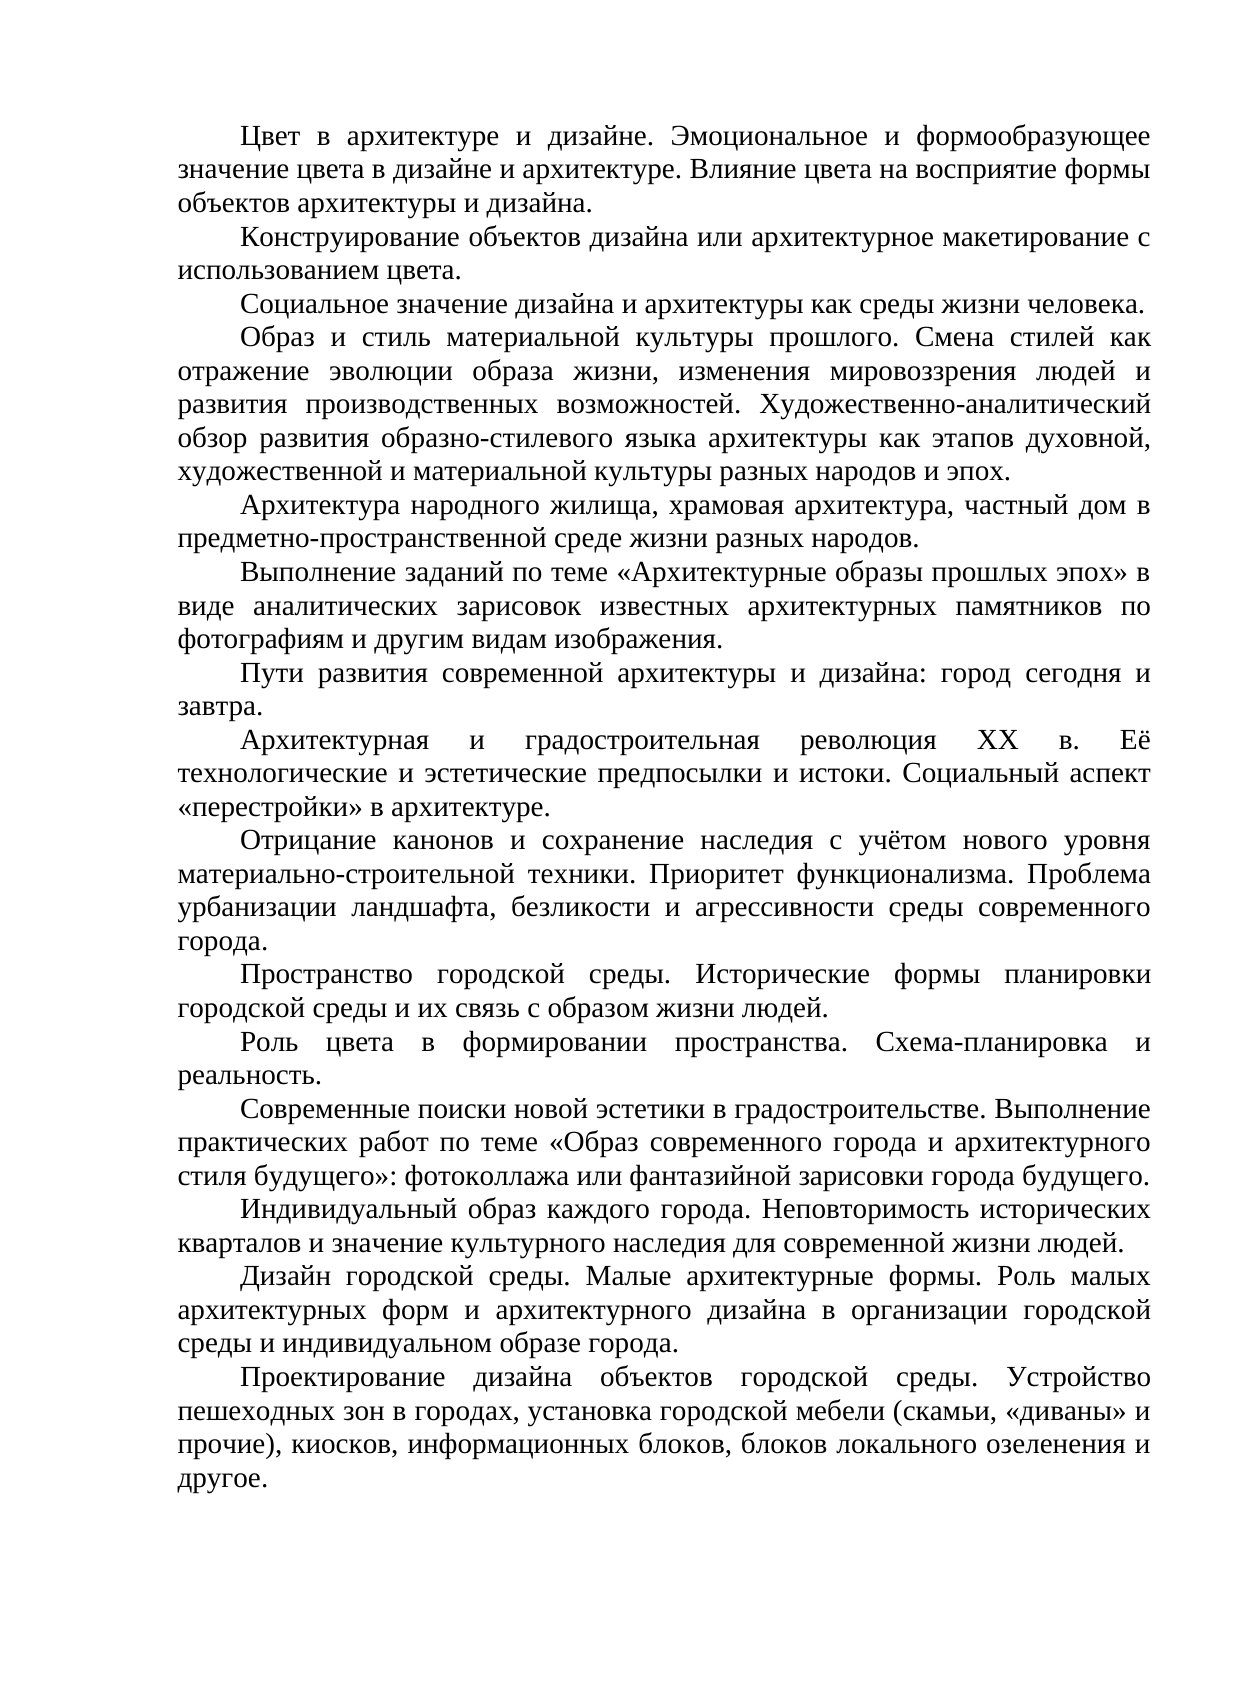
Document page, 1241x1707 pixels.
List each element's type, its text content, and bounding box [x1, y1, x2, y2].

text Современные поиски новой эстетики в градостроительстве. Выполнение практических работ по теме «Образ современного города и архитектурного стиля будущего»: фотоколлажа или фантазийной зарисовки города будущего. [177, 1091, 1152, 1191]
text Выполнение заданий по теме «Архитектурные образы прошлых эпох» в виде аналитических зарисовок известных архитектурных памятников по фотографиям и другим видам изображения. [177, 554, 1152, 655]
text Цвет в архитектуре и дизайне. Эмоциональное и формообразующее значение цвета в дизайне и архитектуре. Влияние цвета на восприятие формы объектов архитектуры и дизайна. [177, 118, 1152, 219]
text Конструирование объектов дизайна или архитектурное макетирование с использованием цвета. [177, 219, 1152, 286]
text Отрицание канонов и сохранение наследия с учётом нового уровня материально-строительной техники. Приоритет функционализма. Проблема урбанизации ландшафта, безликости и агрессивности среды современного города. [177, 822, 1152, 957]
text Пути развития современной архитектуры и дизайна: город сегодня и завтра. [177, 655, 1152, 722]
text Архитектура народного жилища, храмовая архитектура, частный дом в предметно-пространственной среде жизни разных народов. [177, 487, 1152, 554]
text Индивидуальный образ каждого города. Неповторимость исторических кварталов и значение культурного наследия для современной жизни людей. [177, 1191, 1152, 1258]
text Архитектурная и градостроительная революция XX в. Её технологические и эстетические предпосылки и истоки. Социальный аспект «перестройки» в архитектуре. [177, 722, 1152, 822]
text Социальное значение дизайна и архитектуры как среды жизни человека. [177, 286, 1152, 319]
text Образ и стиль материальной культуры прошлого. Смена стилей как отражение эволюции образа жизни, изменения мировоззрения людей и развития производственных возможностей. Художественно-аналитический обзор развития образно-стилевого языка архитектуры как этапов духовной, художественной и материальной культуры разных народов и эпох. [177, 319, 1152, 487]
text Дизайн городской среды. Малые архитектурные формы. Роль малых архитектурных форм и архитектурного дизайна в организации городской среды и индивидуальном образе города. [177, 1258, 1152, 1359]
text Пространство городской среды. Исторические формы планировки городской среды и их связь с образом жизни людей. [177, 957, 1152, 1024]
text Проектирование дизайна объектов городской среды. Устройство пешеходных зон в городах, установка городской мебели (скамьи, «диваны» и прочие), киосков, информационных блоков, блоков локального озеленения и другое. [177, 1359, 1152, 1493]
text Роль цвета в формировании пространства. Схема-планировка и реальность. [177, 1024, 1152, 1091]
